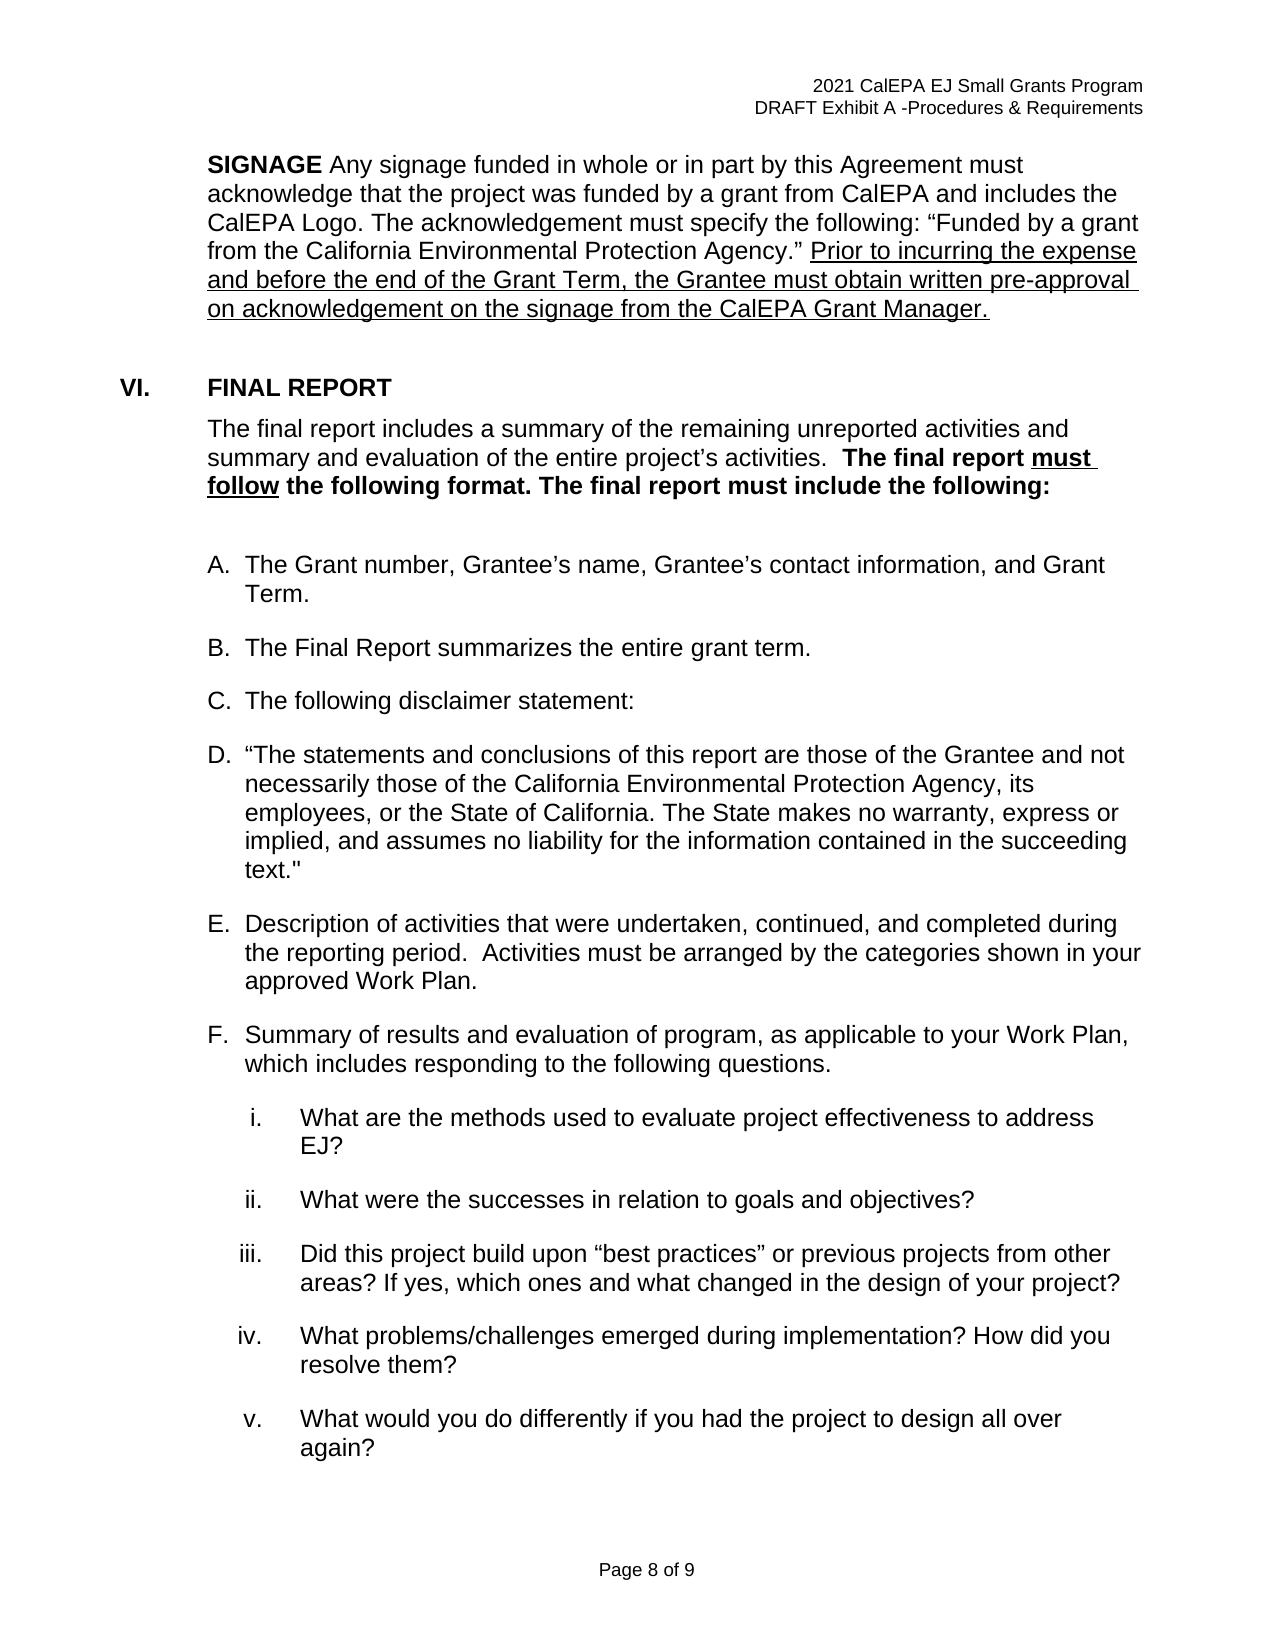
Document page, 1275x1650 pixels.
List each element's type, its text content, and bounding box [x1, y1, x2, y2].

list “The statements and conclusions of this report are those of the Grantee and not necessarily those of the California Environmental Protection Agency, its employees, or the State of California. The State makes no warranty, express or implied, and assumes no liability for the information contained in the succeeding text." [207, 740, 1143, 884]
list The Grant number, Grantee’s name, Grantee’s contact information, and Grant Term. [207, 550, 1143, 607]
subtitle FINAL REPORT [150, 372, 1143, 401]
list What would you do differently if you had the project to design all over again? [262, 1404, 1143, 1461]
list The following disclaimer statement: [207, 686, 1143, 715]
list What were the successes in relation to goals and objectives? [262, 1185, 1143, 1214]
list What are the methods used to evaluate project effectiveness to address EJ? [262, 1102, 1143, 1160]
list The Final Report summarizes the entire grant term. [207, 632, 1143, 661]
list What problems/challenges emerged during implementation? How did you resolve them? [262, 1321, 1143, 1379]
text SIGNAGE Any signage funded in whole or in part by this Agreement must acknowledge that the project was funded by a grant from CalEPA and includes the CalEPA Logo. The acknowledgement must specify the following: “Funded by a grant from the California Environmental Protection Agency.” Prior to incurring the expense and before the end of the Grant Term, the Grantee must obtain written pre-approval on acknowledgement on the signage from the CalEPA Grant Manager. [207, 150, 1143, 322]
list Did this project build upon “best practices” or previous projects from other areas? If yes, which ones and what changed in the design of your project? [262, 1239, 1143, 1296]
list Summary of results and evaluation of program, as applicable to your Work Plan, which includes responding to the following questions. [207, 1020, 1143, 1077]
text The final report includes a summary of the remaining unreported activities and summary and evaluation of the entire project’s activities. The final report must follow the following format. The final report must include the following: [207, 414, 1143, 500]
list Description of activities that were undertaken, continued, and completed during the reporting period. Activities must be arranged by the categories shown in your approved Work Plan. [207, 909, 1143, 995]
